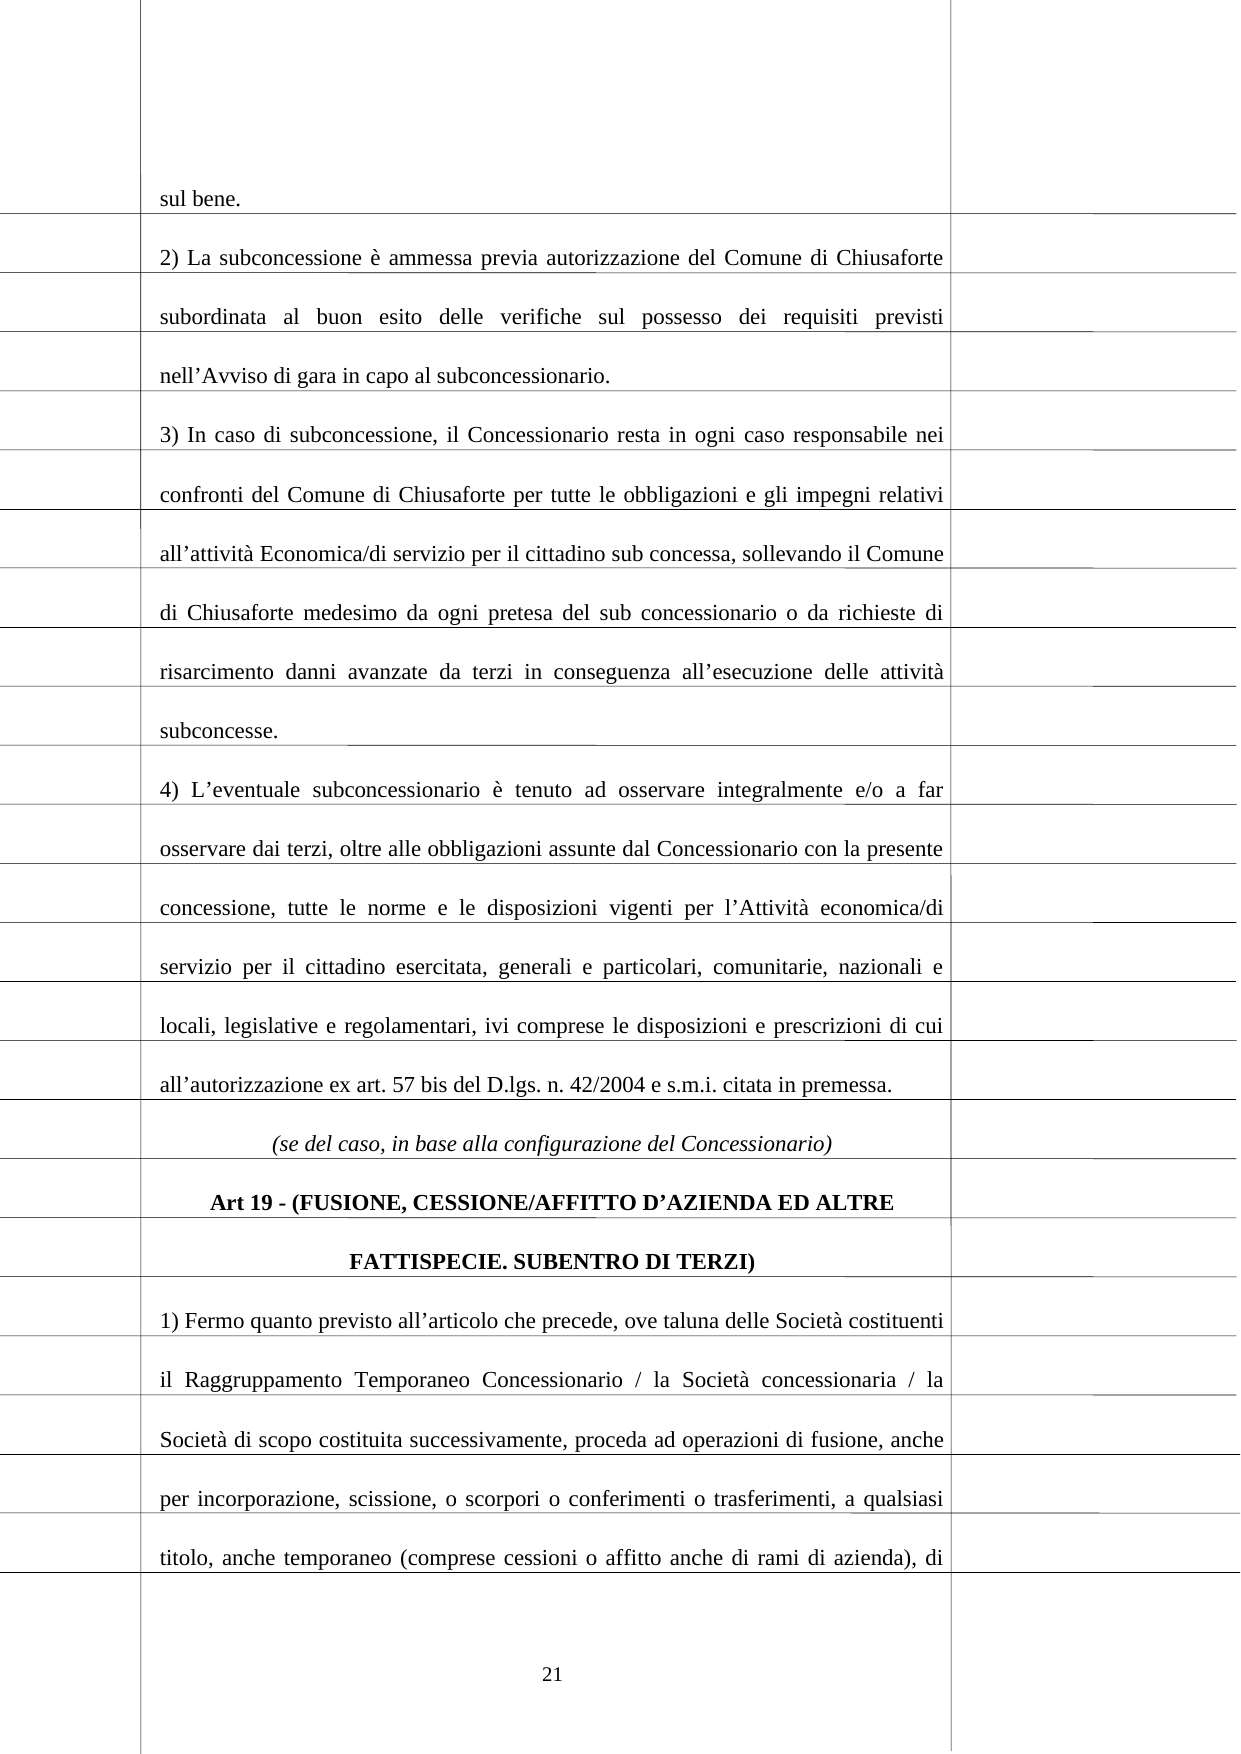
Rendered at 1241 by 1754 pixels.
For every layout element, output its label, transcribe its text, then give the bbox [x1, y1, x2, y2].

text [159, 1282, 945, 1577]
text 3) In caso di subconcessione, il Concessionario resta in ogni caso responsabile nei confronti del Comune di Chiusaforte per tutte le obbligazioni e gli impegni relativi all’attività Economica/di servizio per il cittadino sub concessa, sollevando il Comune di Chiusaforte medesimo da ogni pretesa del sub concessionario o da richieste di risarcimento danni avanzate da terzi in conseguenza all’esecuzione delle attività subconcesse. [159, 396, 945, 750]
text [159, 159, 945, 218]
text Art 19 - (FUSIONE, CESSIONE/AFFITTO D’AZIENDA ED ALTRE FATTISPECIE. SUBENTRO DI TERZI) [159, 1163, 945, 1282]
text (se del caso, in base alla configurazione del Concessionario) [159, 1104, 945, 1163]
text 4) L’eventuale subconcessionario è tenuto ad osservare integralmente e/o a far osservare dai terzi, oltre alle obbligazioni assunte dal Concessionario con la presente concessione, tutte le norme e le disposizioni vigenti per l’Attività economica/di servizio per il cittadino esercitata, generali e particolari, comunitarie, nazionali e locali, legislative e regolamentari, ivi comprese le disposizioni e prescrizioni di cui all’autorizzazione ex art. 57 bis del D.lgs. n. 42/2004 e s.m.i. citata in premessa. [159, 750, 945, 1104]
text 2) La subconcessione è ammessa previa autorizzazione del Comune di Chiusaforte subordinata al buon esito delle verifiche sul possesso dei requisiti previsti nell’Avviso di gara in capo al subconcessionario. [159, 218, 945, 396]
